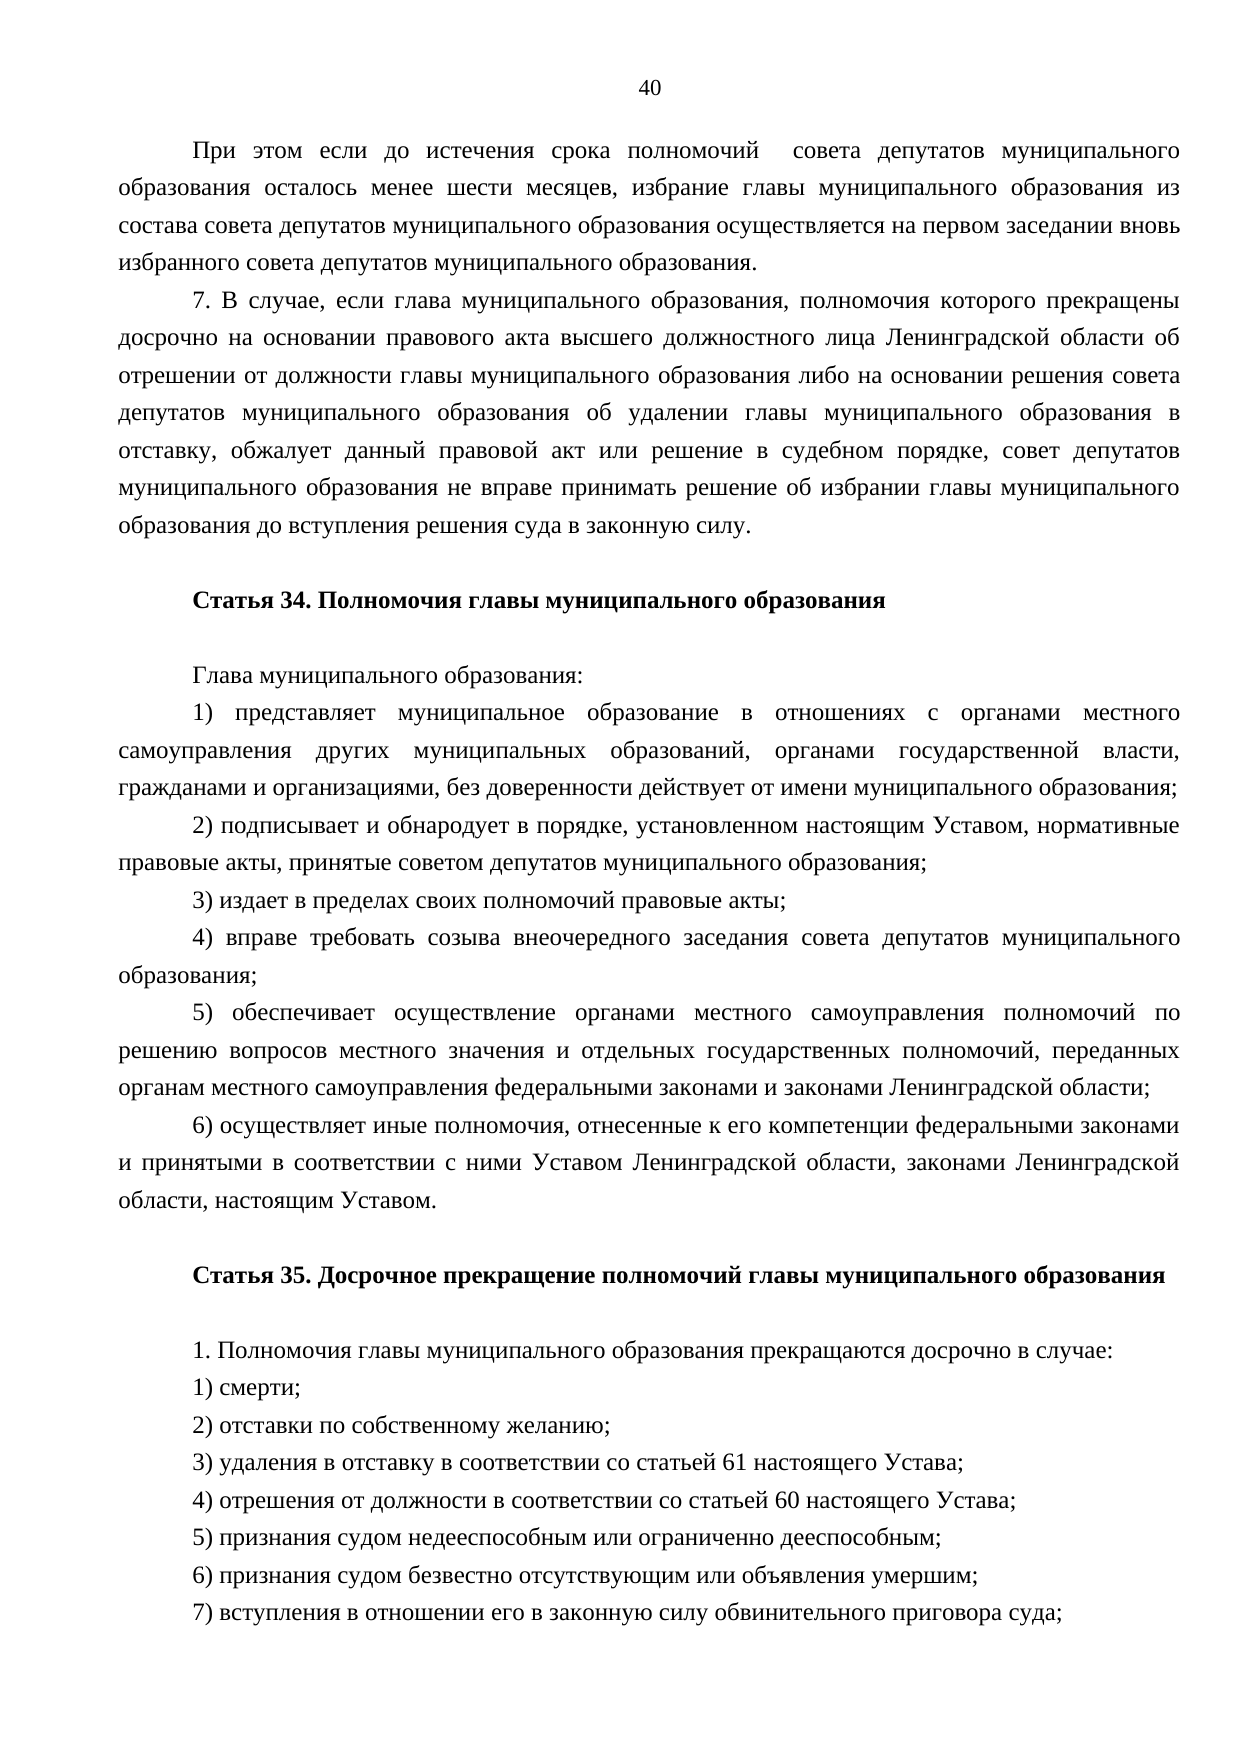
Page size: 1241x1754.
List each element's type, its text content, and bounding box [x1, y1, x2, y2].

text 3) издает в пределах своих полномочий правовые акты; [118, 878, 1181, 916]
text При этом если до истечения срока полномочий совета депутатов муниципального образования осталось менее шести месяцев, избрание главы муниципального образования из состава совета депутатов муниципального образования осуществляется на первом заседании вновь избранного совета депутатов муниципального образования. [118, 128, 1181, 278]
text 6) признания судом безвестно отсутствующим или объявления умершим; [118, 1553, 1181, 1591]
text 7. В случае, если глава муниципального образования, полномочия которого прекращены досрочно на основании правового акта высшего должностного лица Ленинградской области об отрешении от должности главы муниципального образования либо на основании решения совета депутатов муниципального образования об удалении главы муниципального образования в отставку, обжалует данный правовой акт или решение в судебном порядке, совет депутатов муниципального образования не вправе принимать решение об избрании главы муниципального образования до вступления решения суда в законную силу. [118, 278, 1181, 541]
text Статья 35. Досрочное прекращение полномочий главы муниципального образования [118, 1253, 1181, 1291]
text Глава муниципального образования: [118, 653, 1181, 691]
text 3) удаления в отставку в соответствии со статьей 61 настоящего Устава; [118, 1441, 1181, 1478]
text 5) обеспечивает осуществление органами местного самоуправления полномочий по решению вопросов местного значения и отдельных государственных полномочий, переданных органам местного самоуправления федеральными законами и законами Ленинградской области; [118, 991, 1181, 1103]
text 1) представляет муниципальное образование в отношениях с органами местного самоуправления других муниципальных образований, органами государственной власти, гражданами и организациями, без доверенности действует от имени муниципального образования; [118, 691, 1181, 803]
text 4) отрешения от должности в соответствии со статьей 60 настоящего Устава; [118, 1478, 1181, 1516]
text 1. Полномочия главы муниципального образования прекращаются досрочно в случае: [118, 1328, 1181, 1366]
text 2) отставки по собственному желанию; [118, 1403, 1181, 1441]
text 5) признания судом недееспособным или ограниченно дееспособным; [118, 1516, 1181, 1553]
text Статья 34. Полномочия главы муниципального образования [118, 578, 1181, 616]
text 1) смерти; [118, 1366, 1181, 1403]
text 6) осуществляет иные полномочия, отнесенные к его компетенции федеральными законами и принятыми в соответствии с ними Уставом Ленинградской области, законами Ленинградской области, настоящим Уставом. [118, 1103, 1181, 1216]
text 4) вправе требовать созыва внеочередного заседания совета депутатов муниципального образования; [118, 916, 1181, 991]
text 2) подписывает и обнародует в порядке, установленном настоящим Уставом, нормативные правовые акты, принятые советом депутатов муниципального образования; [118, 803, 1181, 878]
text 7) вступления в отношении его в законную силу обвинительного приговора суда; [118, 1591, 1181, 1628]
